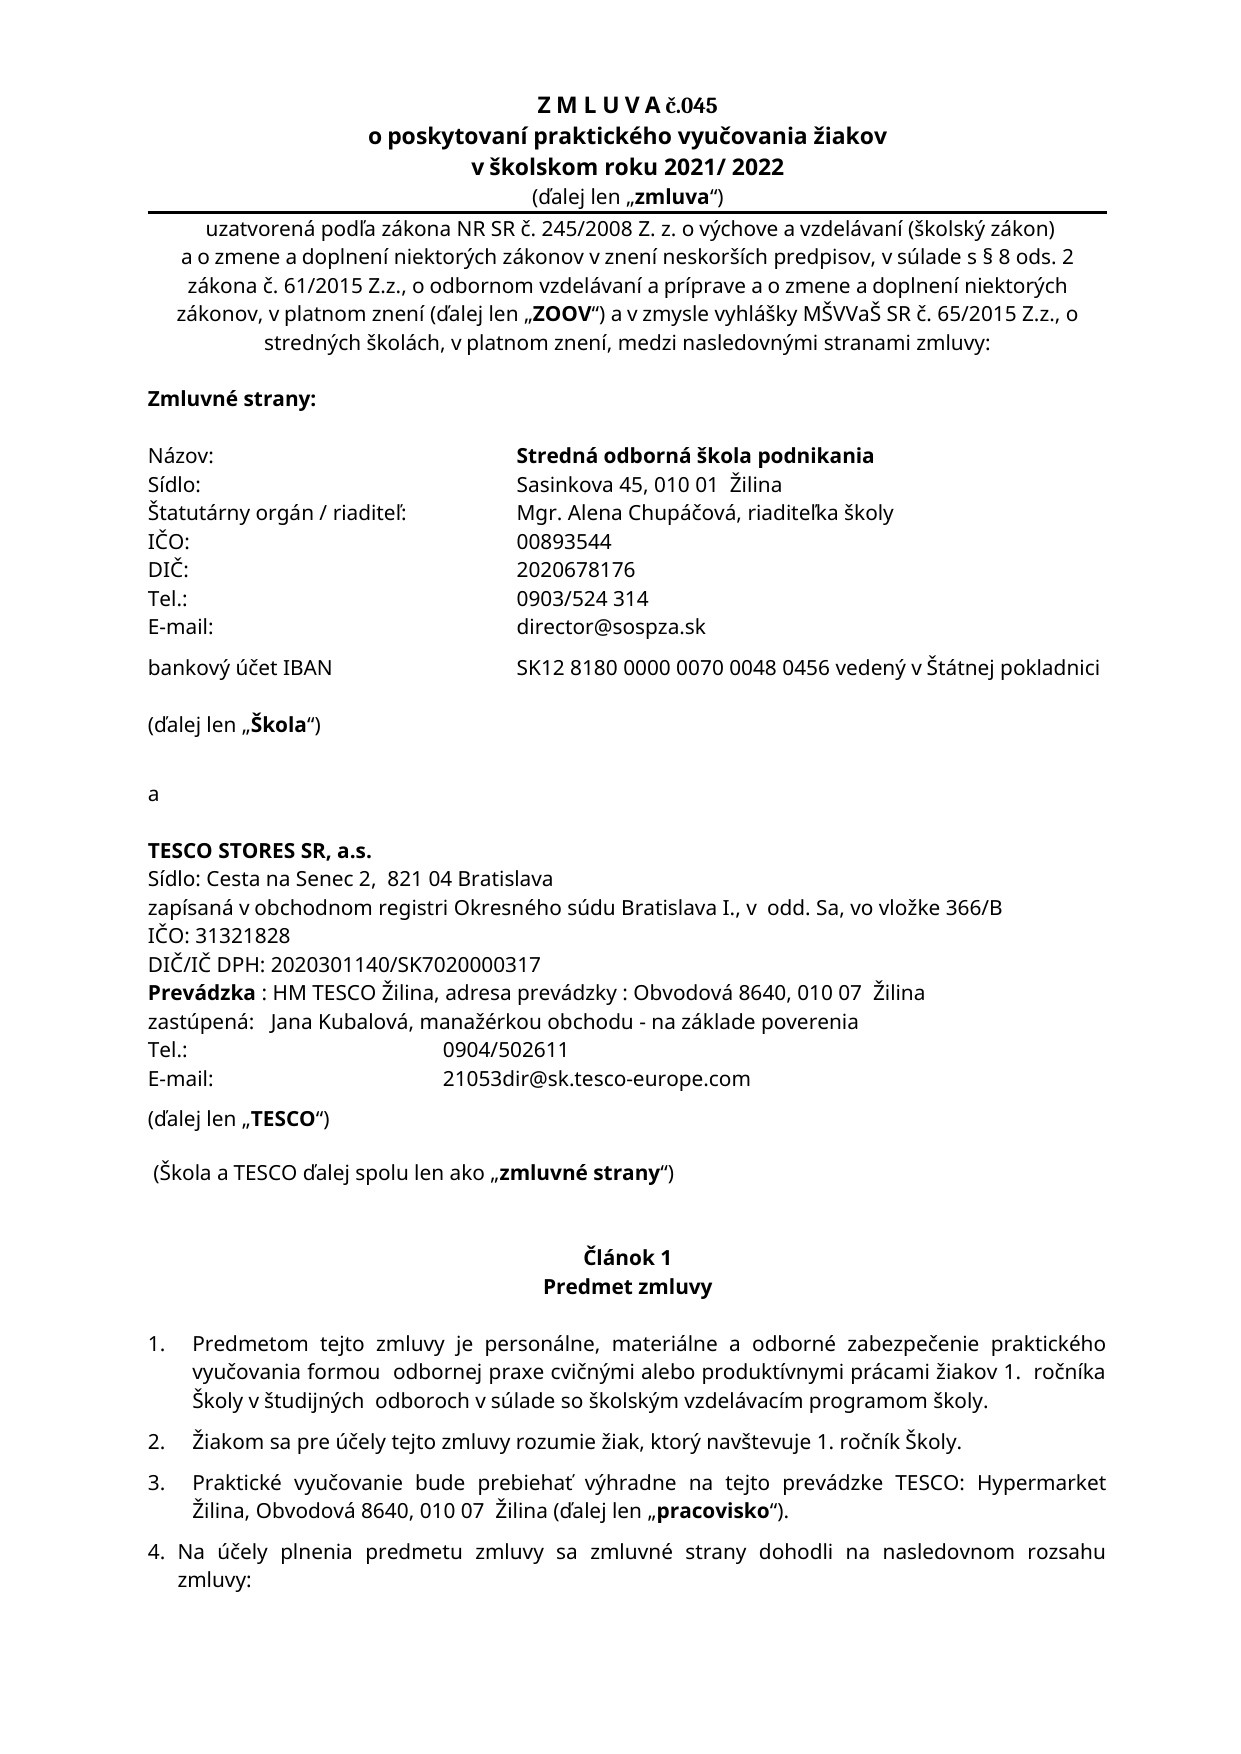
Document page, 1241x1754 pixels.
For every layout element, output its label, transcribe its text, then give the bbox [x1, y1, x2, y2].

text Predmet zmluvy [148, 1272, 1107, 1300]
text Článok 1 [148, 1243, 1107, 1272]
text Prevádzka : HM TESCO Žilina, adresa prevádzky : Obvodová 8640, 010 07 Žilina [148, 978, 1107, 1007]
subtitle (ďalej len „zmluva“) [148, 182, 1107, 211]
text Sídlo: Cesta na Senec 2, 821 04 Bratislava [148, 864, 1107, 893]
text (ďalej len „TESCO“) [148, 1104, 1107, 1133]
list Praktické vyučovanie bude prebiehať výhradne na tejto prevádzke TESCO: Hypermarket Žilina, Obvodová 8640, 010 07 Žilina (ďalej len „pracovisko“). [148, 1468, 1107, 1524]
text DIČ: 2020678176 [148, 555, 1107, 584]
text (Škola a TESCO ďalej spolu len ako „zmluvné strany“) [148, 1158, 1107, 1186]
text zastúpená: Jana Kubalová, manažérkou obchodu - na základe poverenia [148, 1007, 1107, 1035]
title Z M L U V A č.045 [148, 89, 1107, 120]
text a [148, 779, 1107, 808]
list Žiakom sa pre účely tejto zmluvy rozumie žiak, ktorý navštevuje 1. ročník Školy. [148, 1427, 1107, 1455]
text E-mail: director@sospza.sk [148, 612, 1107, 641]
text bankový účet IBAN SK12 8180 0000 0070 0048 0456 vedený v Štátnej pokladnici (ďalej len „Škola“) [148, 653, 1107, 738]
text IČO: 31321828 [148, 921, 1107, 950]
text TESCO STORES SR, a.s. [148, 836, 1107, 864]
list Na účely plnenia predmetu zmluvy sa zmluvné strany dohodli na nasledovnom rozsahu zmluvy: [148, 1537, 1107, 1594]
text zapísaná v obchodnom registri Okresného súdu Bratislava I., v odd. Sa, vo vložke 366/B [148, 893, 1107, 921]
text Tel.: 0904/502611 [148, 1035, 1107, 1064]
text IČO: 00893544 [148, 527, 1107, 555]
text Názov: Názov: Stredná odborná škola podnikania [0, 441, 1107, 470]
text Štatutárny orgán / riaditeľ: Mgr. Alena Chupáčová, riaditeľka školy [148, 498, 1107, 527]
list Predmetom tejto zmluvy je personálne, materiálne a odborné zabezpečenie praktického vyučovania formou odbornej praxe cvičnými alebo produktívnymi prácami žiakov 1. ročníka Školy v študijných odboroch v súlade so školským vzdelávacím programom školy. [148, 1329, 1107, 1414]
text Tel.: 0903/524 314 [148, 584, 1107, 612]
text Sídlo: Sídlo: Sasinkova 45, 010 01 Žilina [0, 470, 1107, 498]
subtitle v školskom roku 2021/ 2022 [148, 151, 1107, 182]
table_header uzatvorená podľa zákona NR SR č. 245/2008 Z. z. o výchove a vzdelávaní (školský zákon) a o zmene a doplnení niektorých zákonov v znení neskorších predpisov, v súlade s § 8 ods. 2 zákona č. 61/2015 Z.z., o odbornom vzdelávaní a príprave a o zmene a doplnení niektorých zákonov, v platnom znení (ďalej len „ZOOV“) a v zmysle vyhlášky MŠVVaŠ SR č. 65/2015 Z.z., o stredných školách, v platnom znení, medzi nasledovnými stranami zmluvy: [148, 214, 1107, 356]
text E-mail: 21053dir@sk.tesco-europe.com [148, 1064, 1107, 1092]
subtitle o poskytovaní praktického vyučovania žiakov [148, 120, 1107, 151]
text DIČ/IČ DPH: 2020301140/SK7020000317 [148, 950, 1107, 978]
text Zmluvné strany: [148, 384, 1107, 413]
